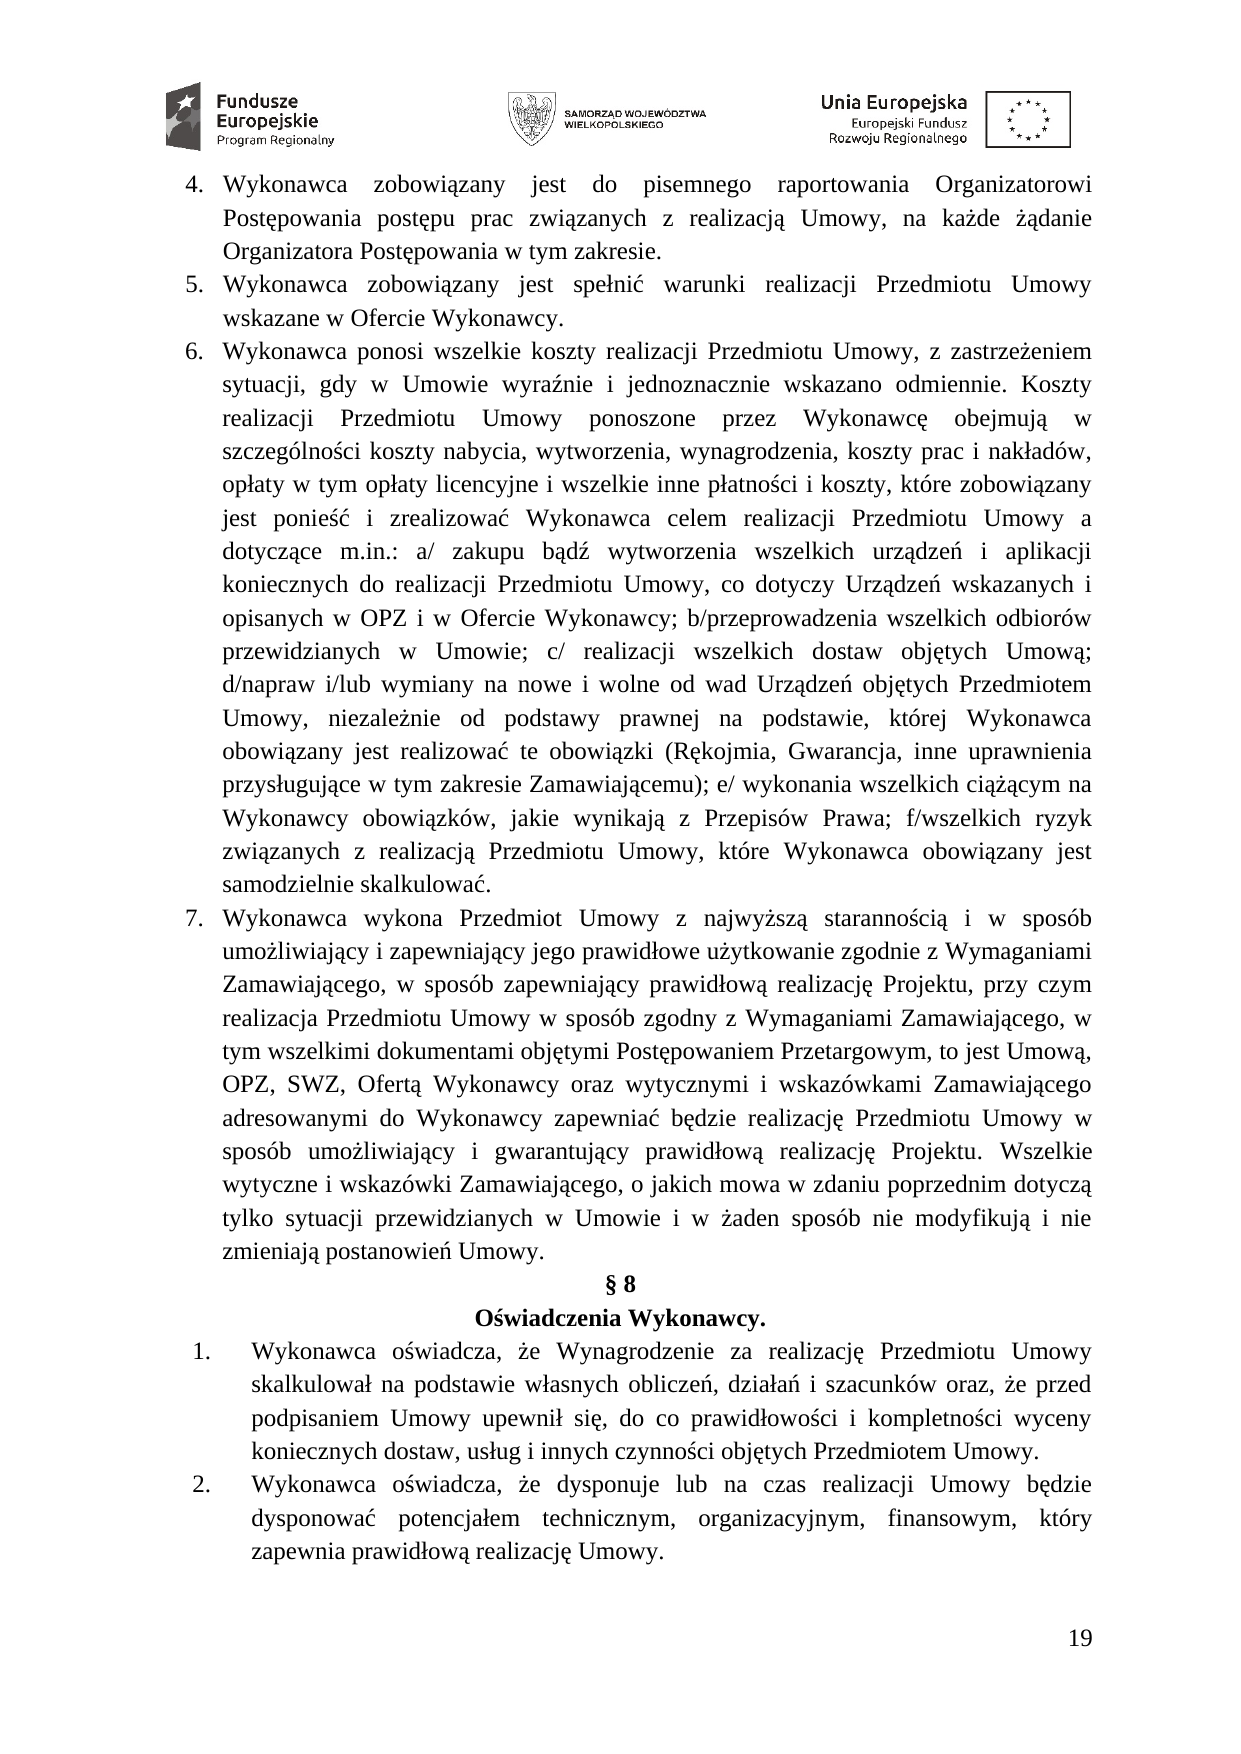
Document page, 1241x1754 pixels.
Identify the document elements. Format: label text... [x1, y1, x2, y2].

picture [147, 73, 1089, 165]
list Wykonawca zobowiązany jest spełnić warunki realizacji Przedmiotu Umowy wskazane w Ofercie Wykonawcy. [185, 265, 1093, 332]
list Wykonawca zobowiązany jest do pisemnego raportowania Organizatorowi Postępowania postępu prac związanych z realizacją Umowy, na każde żądanie Organizatora Postępowania w tym zakresie. [185, 165, 1093, 265]
list Wykonawca oświadcza, że Wynagrodzenie za realizację Przedmiotu Umowy skalkulował na podstawie własnych obliczeń, działań i szacunków oraz, że przed podpisaniem Umowy upewnił się, do co prawidłowości i kompletności wyceny koniecznych dostaw, usług i innych czynności objętych Przedmiotem Umowy. [192, 1332, 1093, 1465]
text Oświadczenia Wykonawcy. [148, 1298, 1093, 1332]
list Wykonawca wykona Przedmiot Umowy z najwyższą starannością i w sposób umożliwiający i zapewniający jego prawidłowe użytkowanie zgodnie z Wymaganiami Zamawiającego, w sposób zapewniający prawidłową realizację Projektu, przy czym realizacja Przedmiotu Umowy w sposób zgodny z Wymaganiami Zamawiającego, w tym wszelkimi dokumentami objętymi Postępowaniem Przetargowym, to jest Umową, OPZ, SWZ, Ofertą Wykonawcy oraz wytycznymi i wskazówkami Zamawiającego adresowanymi do Wykonawcy zapewniać będzie realizację Przedmiotu Umowy w sposób umożliwiający i gwarantujący prawidłową realizację Projektu. Wszelkie wytyczne i wskazówki Zamawiającego, o jakich mowa w zdaniu poprzednim dotyczą tylko sytuacji przewidzianych w Umowie i w żaden sposób nie modyfikują i nie zmieniają postanowień Umowy. [185, 898, 1093, 1265]
list Wykonawca ponosi wszelkie koszty realizacji Przedmiotu Umowy, z zastrzeżeniem sytuacji, gdy w Umowie wyraźnie i jednoznacznie wskazano odmiennie. Koszty realizacji Przedmiotu Umowy ponoszone przez Wykonawcę obejmują w szczególności koszty nabycia, wytworzenia, wynagrodzenia, koszty prac i nakładów, opłaty w tym opłaty licencyjne i wszelkie inne płatności i koszty, które zobowiązany jest ponieść i zrealizować Wykonawca celem realizacji Przedmiotu Umowy a dotyczące m.in.: a/ zakupu bądź wytworzenia wszelkich urządzeń i aplikacji koniecznych do realizacji Przedmiotu Umowy, co dotyczy Urządzeń wskazanych i opisanych w OPZ i w Ofercie Wykonawcy; b/przeprowadzenia wszelkich odbiorów przewidzianych w Umowie; c/ realizacji wszelkich dostaw objętych Umową; d/napraw i/lub wymiany na nowe i wolne od wad Urządzeń objętych Przedmiotem Umowy, niezależnie od podstawy prawnej na podstawie, której Wykonawca obowiązany jest realizować te obowiązki (Rękojmia, Gwarancja, inne uprawnienia przysługujące w tym zakresie Zamawiającemu); e/ wykonania wszelkich ciążącym na Wykonawcy obowiązków, jakie wynikają z Przepisów Prawa; f/wszelkich ryzyk związanych z realizacją Przedmiotu Umowy, które Wykonawca obowiązany jest samodzielnie skalkulować. [185, 332, 1093, 898]
list Wykonawca oświadcza, że dysponuje lub na czas realizacji Umowy będzie dysponować potencjałem technicznym, organizacyjnym, finansowym, który zapewnia prawidłową realizację Umowy. [192, 1465, 1093, 1565]
text § 8 [148, 1265, 1093, 1298]
